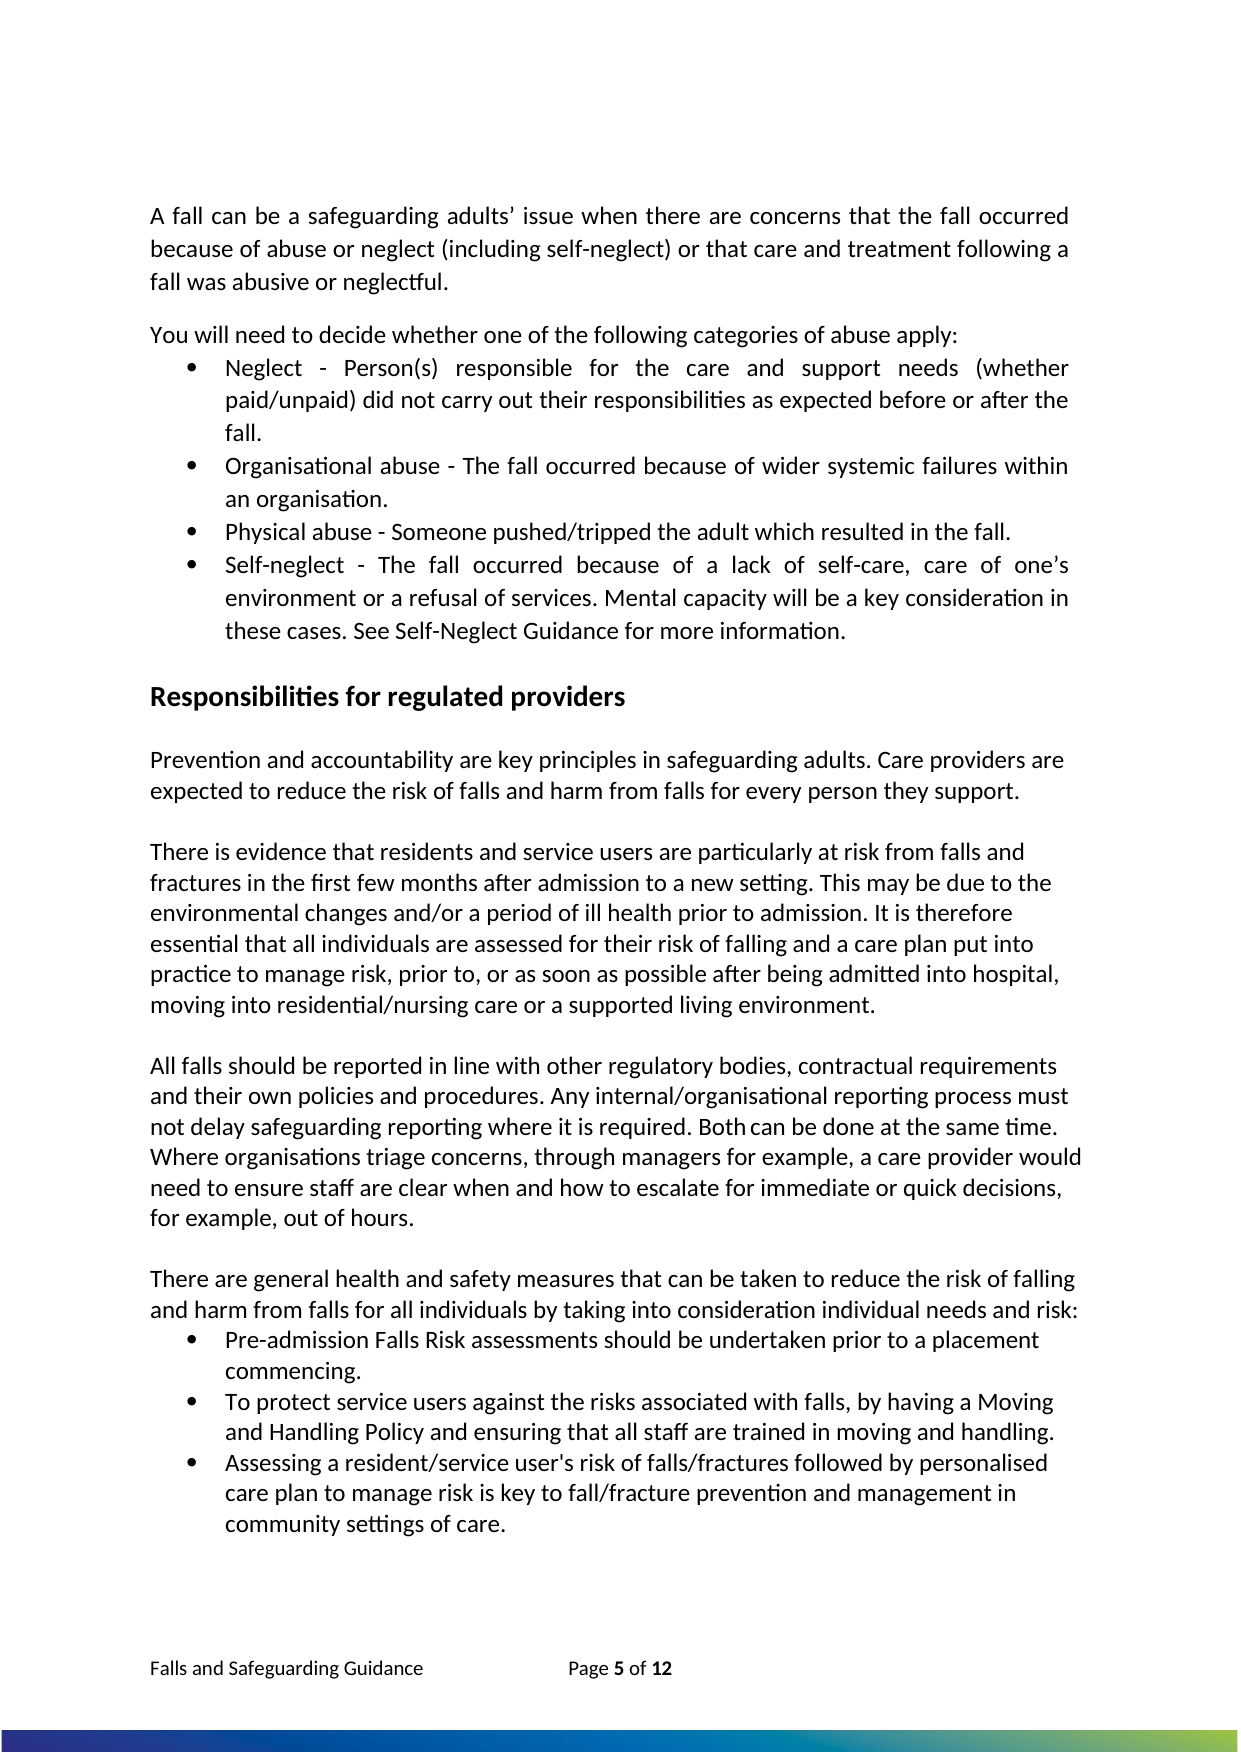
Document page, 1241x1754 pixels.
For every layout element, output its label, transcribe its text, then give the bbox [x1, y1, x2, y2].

picture [0, 1730, 722, 1752]
list To protect service users against the risks associated with falls, by having a Moving and Handling Policy and ensuring that all staff are trained in moving and handling. [187, 1386, 1090, 1447]
picture [781, 1730, 1236, 1752]
text Prevention and accountability are key principles in safeguarding adults. Care providers are [150, 745, 1090, 775]
text There is evidence that residents and service users are particularly at risk from falls and fractures in the first few months after admission to a new setting. This may be due to the environmental changes and/or a period of ill health prior to admission. It is therefore essential that all individuals are assessed for their risk of falling and a care plan put into practice to manage risk, prior to, or as soon as possible after being admitted into hospital, moving into residential/nursing care or a supported living environment. [150, 836, 1090, 1019]
list Pre-admission Falls Risk assessments should be undertaken prior to a placement commencing. [187, 1324, 1090, 1386]
text All falls should be reported in line with other regulatory bodies, contractual requirements and their own policies and procedures. Any internal/organisational reporting process must not delay safeguarding reporting where it is required. Both can be done at the same time. Where organisations triage concerns, through managers for example, a care provider would need to ensure staff are clear when and how to escalate for immediate or quick decisions, for example, out of hours. [150, 1050, 1090, 1233]
text expected to reduce the risk of falls and harm from falls for every person they support. [150, 775, 1090, 806]
list Assessing a resident/service user's risk of falls/fractures followed by personalised care plan to manage risk is key to fall/fracture prevention and management in community settings of care. [187, 1447, 1090, 1538]
list Physical abuse - Someone pushed/tripped the adult which resulted in the fall. [187, 516, 1070, 547]
list Self-neglect - The fall occurred because of a lack of self-care, care of one’s environment or a refusal of services. Mental capacity will be a key consideration in these cases. See Self-Neglect Guidance for more information. [187, 549, 1070, 646]
list Organisational abuse - The fall occurred because of wider systemic failures within an organisation. [187, 451, 1070, 514]
text You will need to decide whether one of the following categories of abuse apply: [150, 319, 1070, 349]
subtitle Responsibilities for regulated providers [150, 678, 1090, 714]
text There are general health and safety measures that can be taken to reduce the risk of falling and harm from falls for all individuals by taking into consideration individual needs and risk: [150, 1263, 1090, 1324]
list Neglect - Person(s) responsible for the care and support needs (whether paid/unpaid) did not carry out their responsibilities as expected before or after the fall. [187, 352, 1070, 448]
